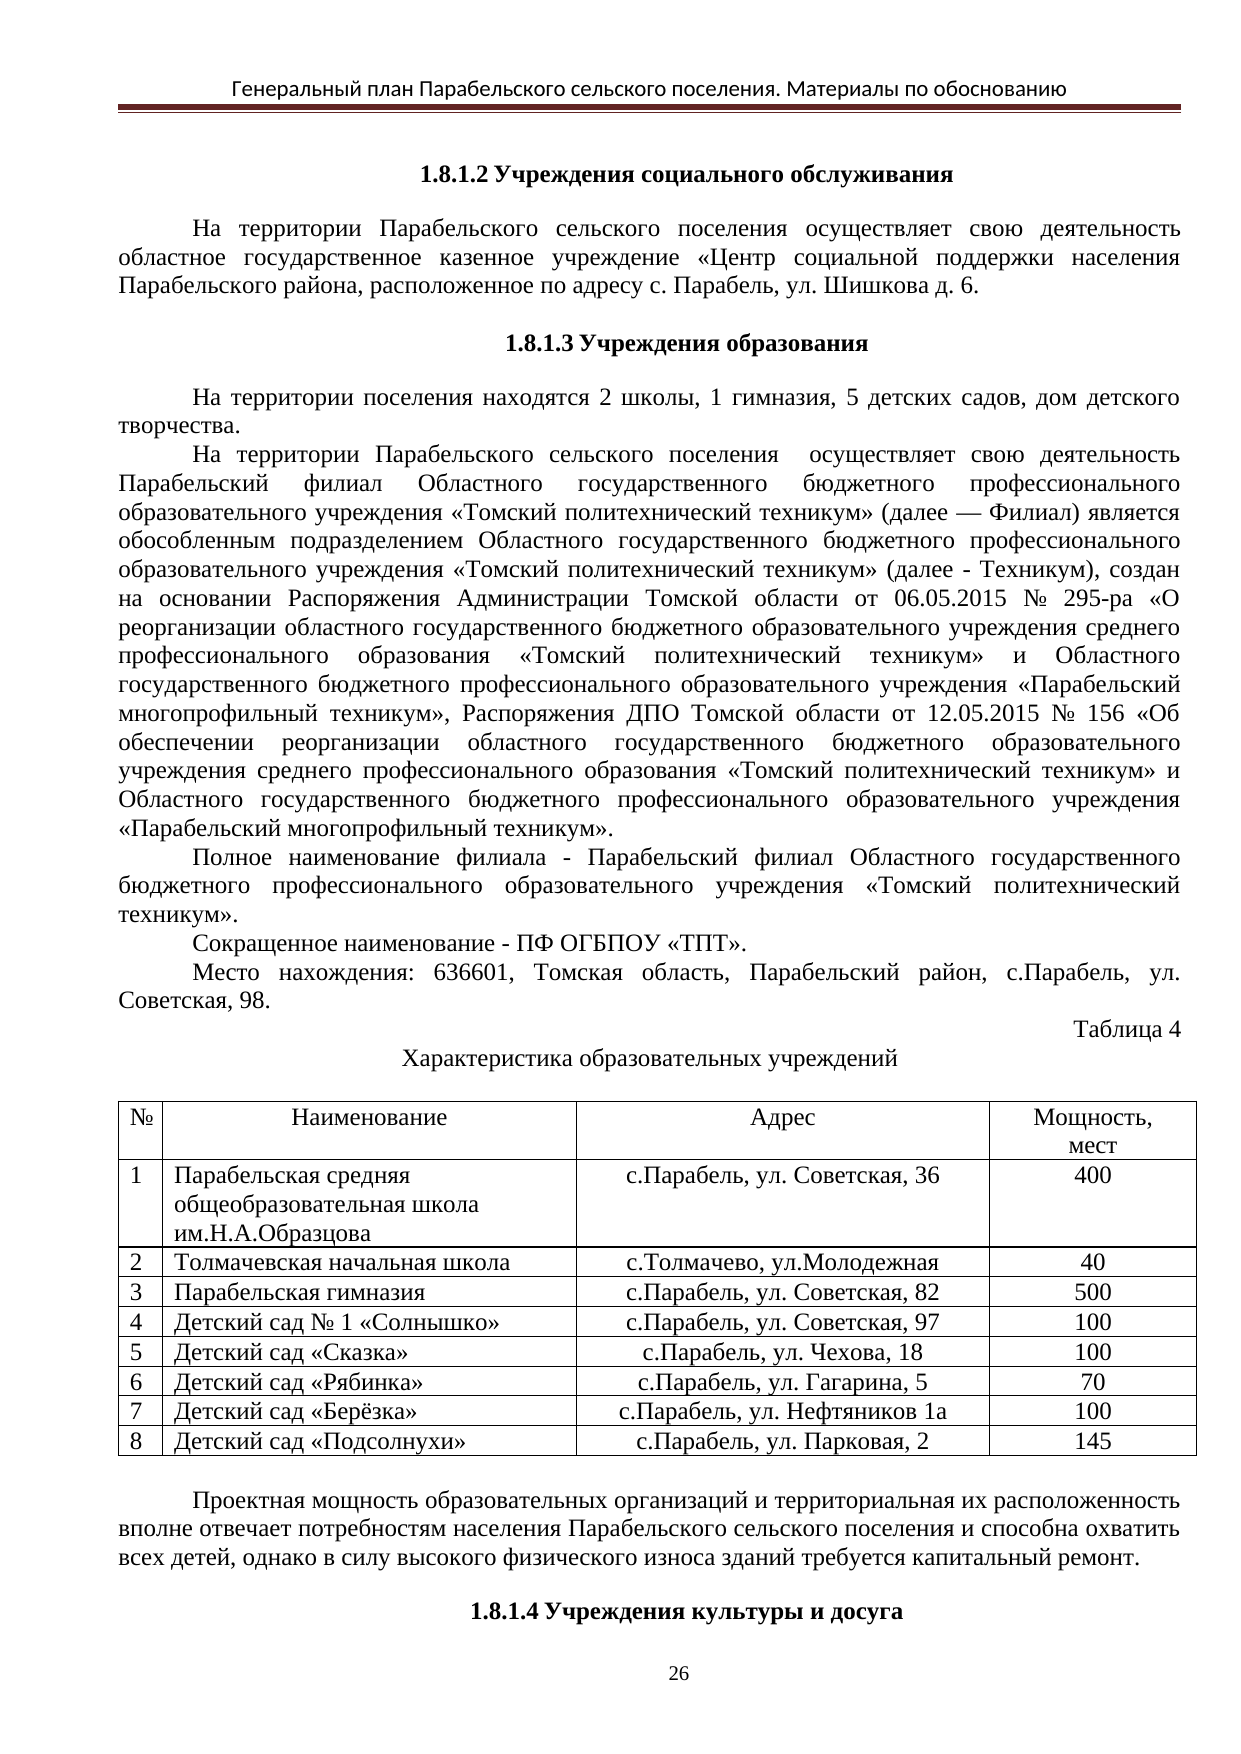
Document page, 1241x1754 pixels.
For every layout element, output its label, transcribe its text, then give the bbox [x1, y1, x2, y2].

text На территории Парабельского сельского поселения осуществляет свою деятельность Парабельский филиал Областного государственного бюджетного профессионального образовательного учреждения «Томский политехнический техникум» (далее — Филиал) является обособленным подразделением Областного государственного бюджетного профессионального образовательного учреждения «Томский политехнический техникум» (далее - Техникум), создан на основании Распоряжения Администрации Томской области от 06.05.2015 № 295-ра «О реорганизации областного государственного бюджетного образовательного учреждения среднего профессионального образования «Томский политехнический техникум» и Областного государственного бюджетного профессионального образовательного учреждения «Парабельский многопрофильный техникум», Распоряжения ДПО Томской области от 12.05.2015 № 156 «Об обеспечении реорганизации областного государственного бюджетного образовательного учреждения среднего профессионального образования «Томский политехнический техникум» и Областного государственного бюджетного профессионального образовательного учреждения «Парабельский многопрофильный техникум». [118, 439, 1181, 842]
table_cell Детский сад № 1 «Солнышко» [163, 1307, 576, 1336]
table_cell 2 [119, 1248, 162, 1276]
text Характеристика образовательных учреждений [118, 1043, 1181, 1072]
table_cell 40 [990, 1248, 1196, 1276]
table_header Наименование [163, 1102, 576, 1159]
text На территории поселения находятся 2 школы, 1 гимназия, 5 детских садов, дом детского творчества. [118, 382, 1181, 439]
table_cell Детский сад «Берёзка» [163, 1396, 576, 1425]
table_cell 7 [119, 1396, 162, 1425]
table_cell 100 [990, 1307, 1196, 1336]
table_cell Детский сад «Рябинка» [163, 1367, 576, 1395]
table_cell Парабельская гимназия [163, 1277, 576, 1306]
table_cell Детский сад «Сказка» [163, 1337, 576, 1366]
table_cell с.Парабель, ул. Нефтяников 1а [577, 1396, 989, 1425]
table_cell с.Парабель, ул. Парковая, 2 [577, 1426, 989, 1455]
text Сокращенное наименование - ПФ ОГБПОУ «ТПТ». [118, 928, 1181, 957]
table_cell Парабельская средняя общеобразовательная школа им.Н.А.Образцова [163, 1160, 576, 1246]
list Учреждения образования [118, 328, 1181, 357]
table_cell 5 [119, 1337, 162, 1366]
table_cell с.Парабель, ул. Гагарина, 5 [577, 1367, 989, 1395]
table_cell 8 [119, 1426, 162, 1455]
list Учреждения культуры и досуга [118, 1596, 1181, 1625]
text Полное наименование филиала - Парабельский филиал Областного государственного бюджетного профессионального образовательного учреждения «Томский политехнический техникум». [118, 842, 1181, 928]
text Проектная мощность образовательных организаций и территориальная их расположенность вполне отвечает потребностям населения Парабельского сельского поселения и способна охватить всех детей, однако в силу высокого физического износа зданий требуется капитальный ремонт. [118, 1485, 1181, 1571]
text Место нахождения: 636601, Томская область, Парабельский район, с.Парабель, ул. Советская, 98. [118, 957, 1181, 1014]
table_cell с.Парабель, ул. Советская, 82 [577, 1277, 989, 1306]
table_cell с.Парабель, ул. Советская, 97 [577, 1307, 989, 1336]
table_header Адрес [577, 1102, 989, 1159]
text На территории Парабельского сельского поселения осуществляет свою деятельность областное государственное казенное учреждение «Центр социальной поддержки населения Парабельского района, расположенное по адресу с. Парабель, ул. Шишкова д. 6. [118, 213, 1181, 299]
table_cell 100 [990, 1337, 1196, 1366]
table_cell 6 [119, 1367, 162, 1395]
table_cell 500 [990, 1277, 1196, 1306]
table_cell 1 [119, 1160, 162, 1246]
table_cell 3 [119, 1277, 162, 1306]
table_header № [119, 1102, 162, 1159]
table_cell с.Парабель, ул. Советская, 36 [577, 1160, 989, 1246]
table_cell с.Толмачево, ул.Молодежная [577, 1248, 989, 1276]
list Учреждения социального обслуживания [118, 159, 1181, 188]
table_cell 70 [990, 1367, 1196, 1395]
table_cell 400 [990, 1160, 1196, 1246]
table_cell 100 [990, 1396, 1196, 1425]
text Таблица 4 [118, 1014, 1181, 1043]
table_cell 145 [990, 1426, 1196, 1455]
table_cell 4 [119, 1307, 162, 1336]
table_header Мощность, мест [990, 1102, 1196, 1159]
table_cell с.Парабель, ул. Чехова, 18 [577, 1337, 989, 1366]
table_cell Детский сад «Подсолнухи» [163, 1426, 576, 1455]
table_cell Толмачевская начальная школа [163, 1248, 576, 1276]
